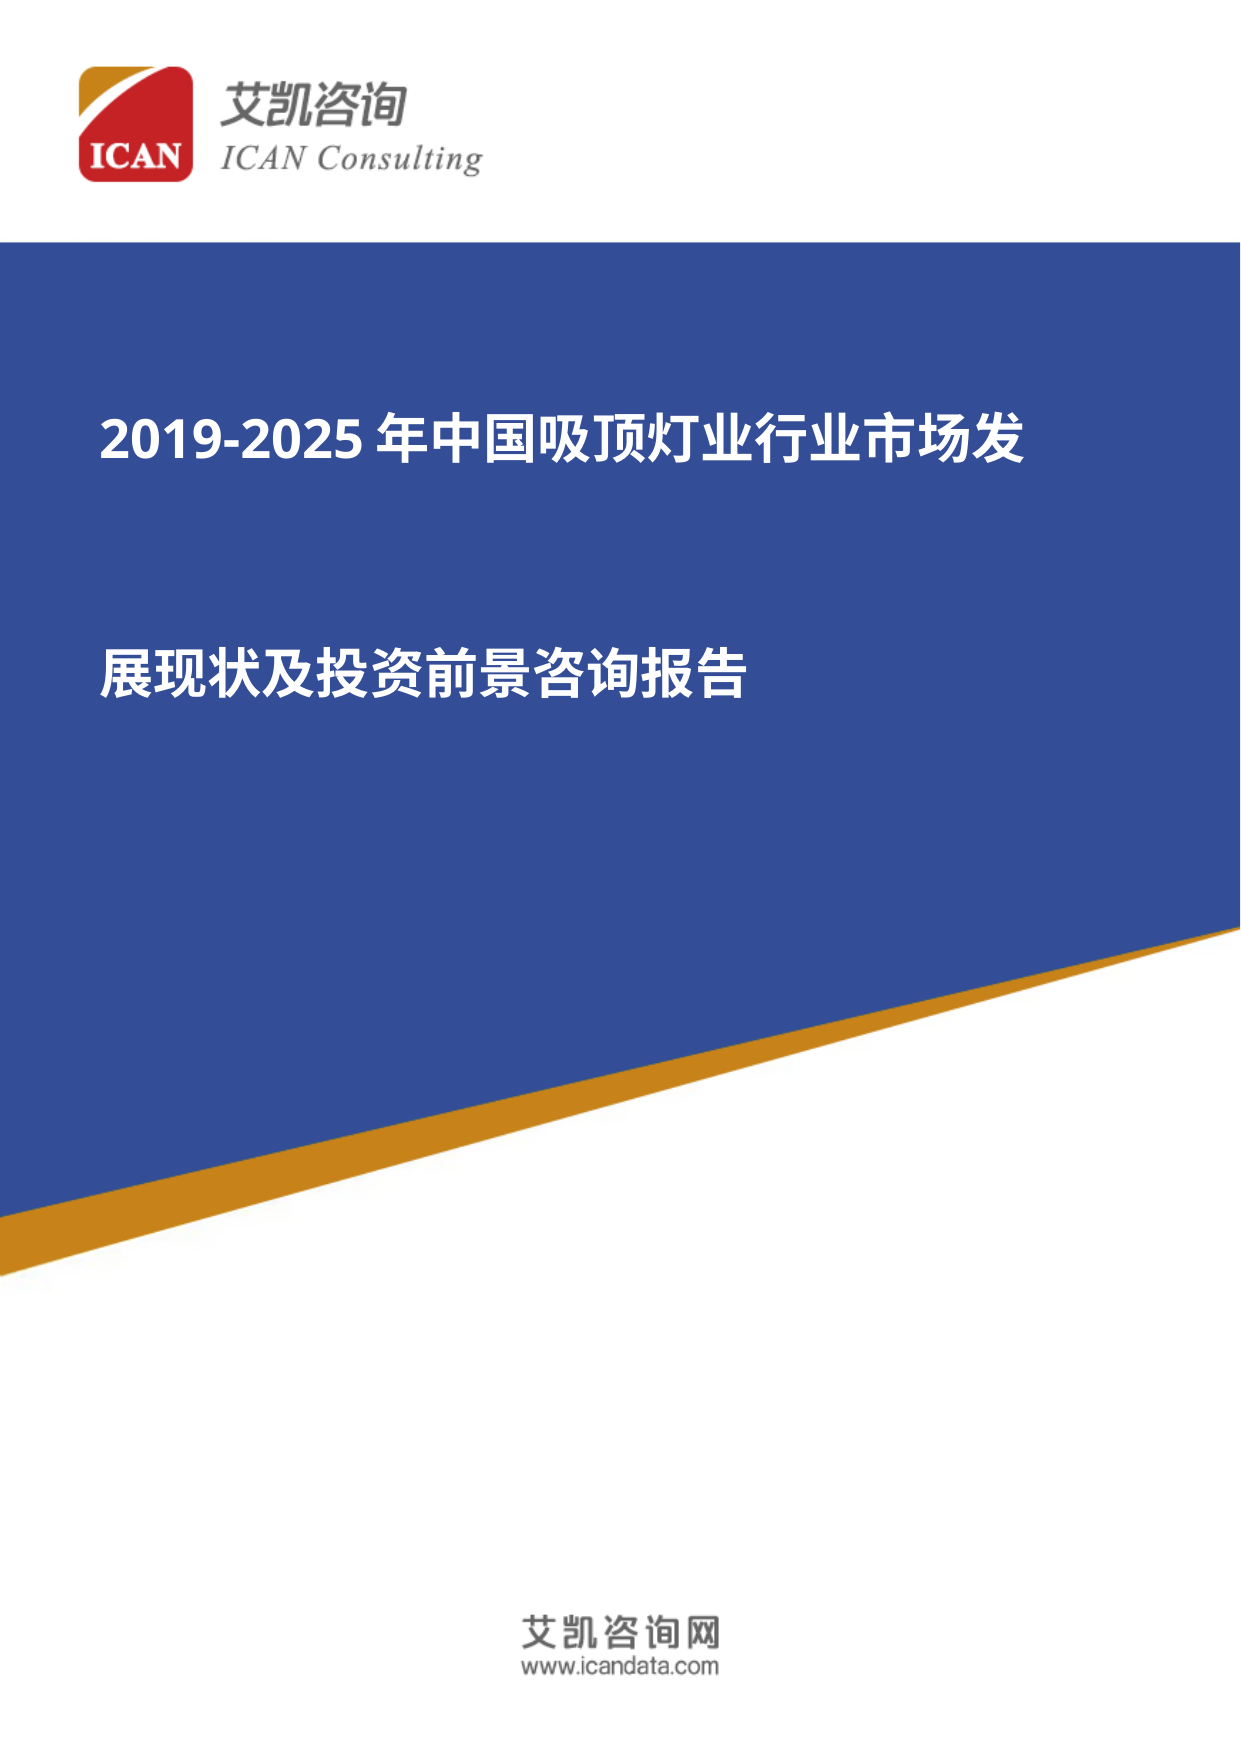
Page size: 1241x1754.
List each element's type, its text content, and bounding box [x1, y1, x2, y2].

picture [0, 5, 1241, 1754]
subtitle 2019-2025年中国吸顶灯业行业市场发展现状及投资前景咨询报告 [99, 386, 1053, 718]
